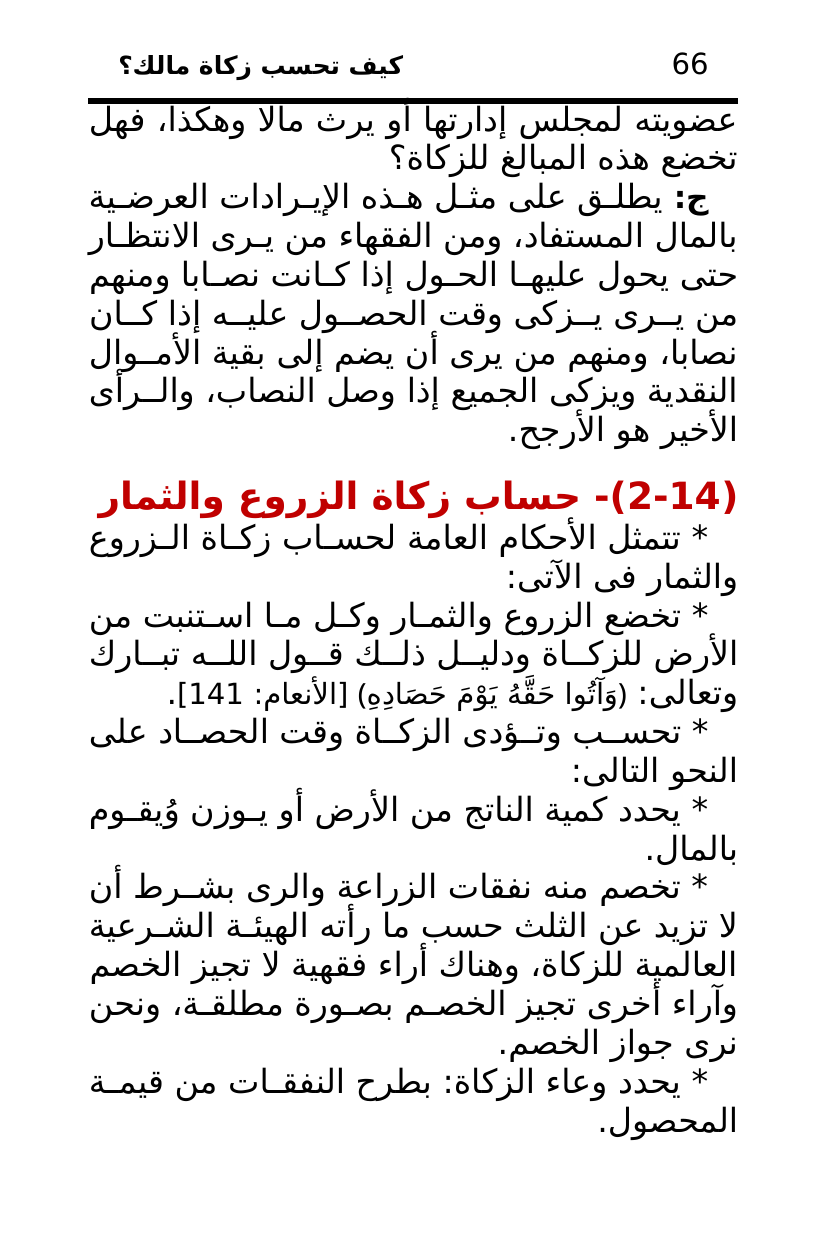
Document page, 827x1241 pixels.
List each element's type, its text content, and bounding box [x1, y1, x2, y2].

text ‌‌‌‌‌‌‌‌‌‌* تتمثل الأحكام العامة لحساب زكاة الزروع والثمار فى الآتى: [89, 518, 738, 596]
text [89, 100, 738, 178]
text * يحدد وعاء الزكاة: بطرح النفقات من قيمة المحصول. [89, 1062, 738, 1140]
text (2-14)- حساب زكاة الزروع والثمار [89, 475, 738, 518]
text * تحسب وتؤدى الزكاة وقت الحصاد على النحو التالى: [89, 713, 738, 790]
text ج: يطلق على مثل هذه الإيرادات العرضية بالمال المستفاد، ومن الفقهاء من يرى الانتظار حتى يحول عليها الحول إذا كانت نصابا ومنهم من يرى يزكى وقت الحصول عليه إذا كان نصابا، ومنهم من يرى أن يضم إلى بقية الأموال النقدية ويزكى الجميع إذا وصل النصاب، والرأى الأخير هو الأرجح. [89, 178, 738, 450]
text * تخصم منه نفقات الزراعة والرى بشرط أن لا تزيد عن الثلث حسب ما رأته الهيئة الشرعية العالمية للزكاة، وهناك أراء فقهية لا تجيز الخصم وآراء أخرى تجيز الخصم بصورة مطلقة، ونحن نرى جواز الخصم. [89, 868, 738, 1062]
text * تخضع الزروع والثمار وكل ما استنبت من الأرض للزكاة ودليل ذلك قول الله تبارك وتعالى: ﴿وَآتُوا حَقَّهُ يَوْمَ حَصَادِهِ﴾ [الأنعام: 141]. [89, 596, 738, 713]
text * يحدد كمية الناتج من الأرض أو يوزن وُيقوم بالمال. [89, 790, 738, 868]
